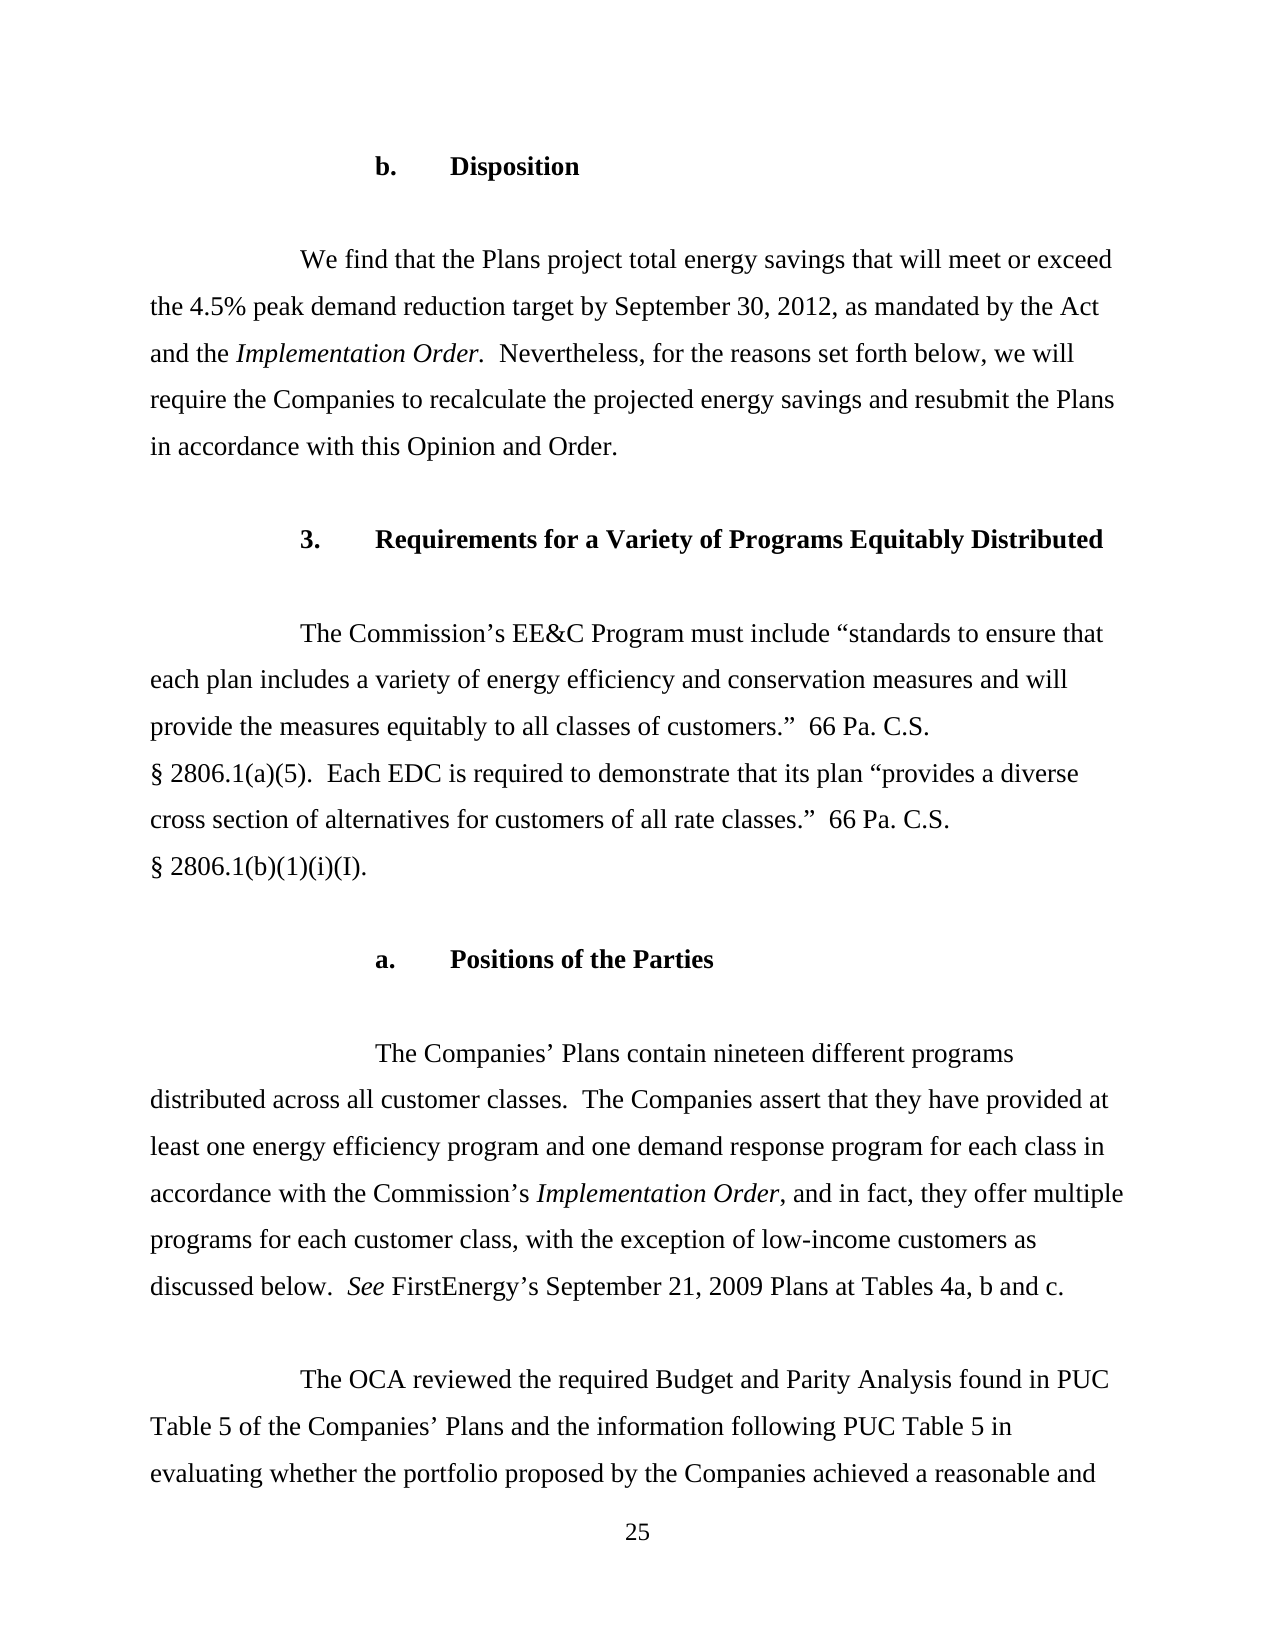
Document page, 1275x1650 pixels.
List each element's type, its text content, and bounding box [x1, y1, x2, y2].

text The Commission’s EE&C Program must include “standards to ensure that each plan includes a variety of energy efficiency and conservation measures and will provide the measures equitably to all classes of customers.” 66 Pa. C.S. § 2806.1(a)(5). Each EDC is required to demonstrate that its plan “provides a diverse cross section of alternatives for customers of all rate classes.” 66 Pa. C.S. § 2806.1(b)(1)(i)(I). [150, 617, 1125, 881]
subtitle a. Positions of the Parties [375, 943, 1125, 974]
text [150, 1363, 1125, 1488]
subtitle 3. Requirements for a Variety of Programs Equitably Distributed [300, 523, 1125, 554]
subtitle b. Disposition [375, 150, 1125, 181]
text The Companies’ Plans contain nineteen different programs distributed across all customer classes. The Companies assert that they have provided at least one energy efficiency program and one demand response program for each class in accordance with the Commission’s Implementation Order, and in fact, they offer multiple programs for each customer class, with the exception of low-income customers as discussed below. See FirstEnergy’s September 21, 2009 Plans at Tables 4a, b and c. [150, 1037, 1125, 1301]
text We find that the Plans project total energy savings that will meet or exceed the 4.5% peak demand reduction target by September 30, 2012, as mandated by the Act and the Implementation Order. Nevertheless, for the reasons set forth below, we will require the Companies to recalculate the projected energy savings and resubmit the Plans in accordance with this Opinion and Order. [150, 243, 1125, 461]
